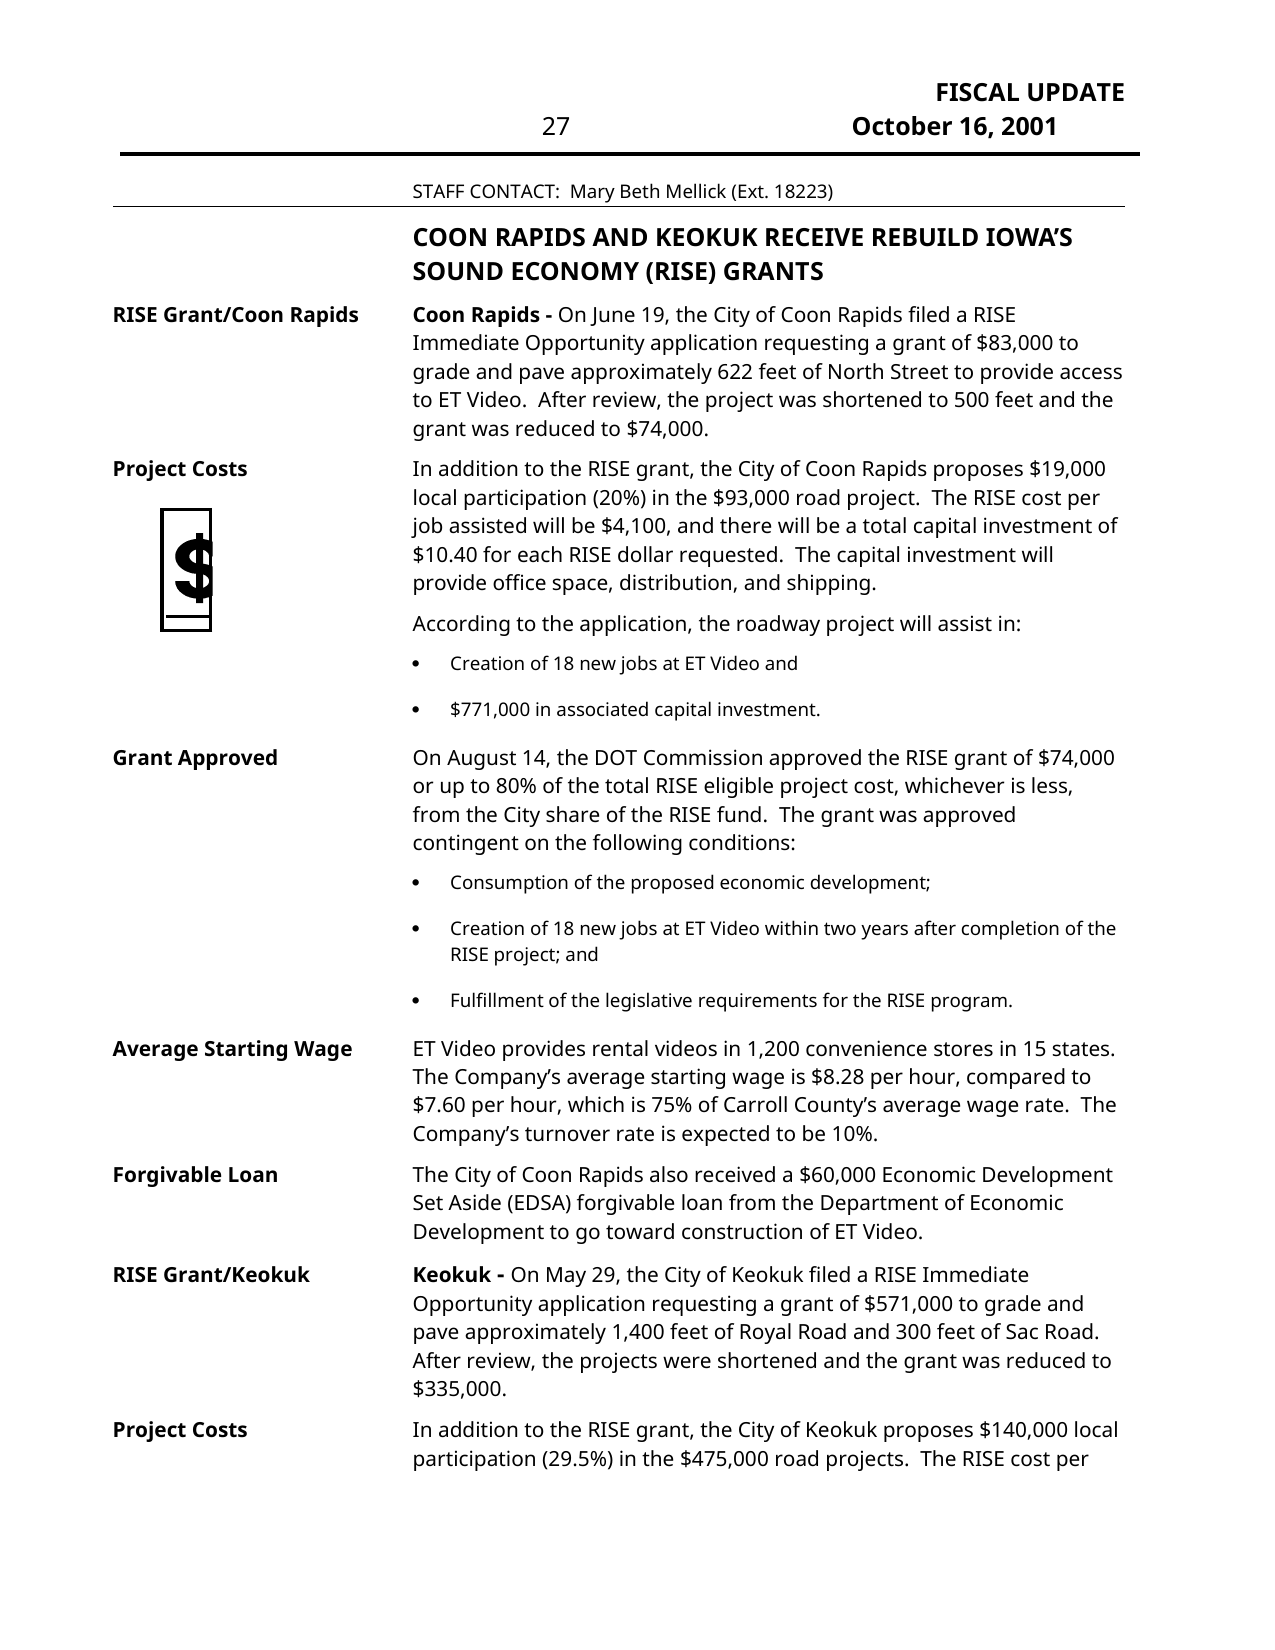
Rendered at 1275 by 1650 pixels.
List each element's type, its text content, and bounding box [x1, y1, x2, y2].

text Fulfillment of the legislative requirements for the RISE program. [412, 987, 1125, 1013]
text STAFF CONTACT: Mary Beth Mellick (Ext. 18223) [112, 178, 1125, 207]
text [112, 1415, 1125, 1472]
text Creation of 18 new jobs at ET Video within two years after completion of the RISE project; and [412, 916, 1125, 967]
text $771,000 in associated capital investment. [412, 697, 1125, 722]
text RISE Grant/Keokuk Keokuk - On May 29, the City of Keokuk filed a RISE Immediate Opportunity application requesting a grant of $571,000 to grade and pave approximately 1,400 feet of Royal Road and 300 feet of Sac Road. After review, the projects were shortened and the grant was reduced to $335,000. [112, 1258, 1125, 1403]
text Average Starting Wage ET Video provides rental videos in 1,200 convenience stores in 15 states. The Company’s average starting wage is $8.28 per hour, compared to $7.60 per hour, which is 75% of Carroll County’s average wage rate. The Company’s turnover rate is expected to be 10%. [112, 1034, 1125, 1147]
text Forgivable Loan The City of Coon Rapids also received a $60,000 Economic Development Set Aside (EDSA) forgivable loan from the Department of Economic Development to go toward construction of ET Video. [112, 1160, 1125, 1245]
text Creation of 18 new jobs at ET Video and [412, 650, 1125, 676]
title Coon Rapids and Keokuk Receive Rebuild Iowa’s Sound Economy (RISE) Grants [412, 219, 1125, 287]
text Project Costs In addition to the RISE grant, the City of Coon Rapids proposes $19,000 local participation (20%) in the $93,000 road project. The RISE cost per job assisted will be $4,100, and there will be a total capital investment of $10.40 for each RISE dollar requested. The capital investment will provide office space, distribution, and shipping. [112, 454, 1125, 597]
text Consumption of the proposed economic development; [412, 869, 1125, 895]
text RISE Grant/Coon Rapids Coon Rapids - On June 19, the City of Coon Rapids filed a RISE Immediate Opportunity application requesting a grant of $83,000 to grade and pave approximately 622 feet of North Street to provide access to ET Video. After review, the project was shortened to 500 feet and the grant was reduced to $74,000. [112, 300, 1125, 442]
text According to the application, the roadway project will assist in: [112, 609, 1125, 638]
text Grant Approved On August 14, the DOT Commission approved the RISE grant of $74,000 or up to 80% of the total RISE eligible project cost, whichever is less, from the City share of the RISE fund. The grant was approved contingent on the following conditions: [112, 743, 1125, 857]
